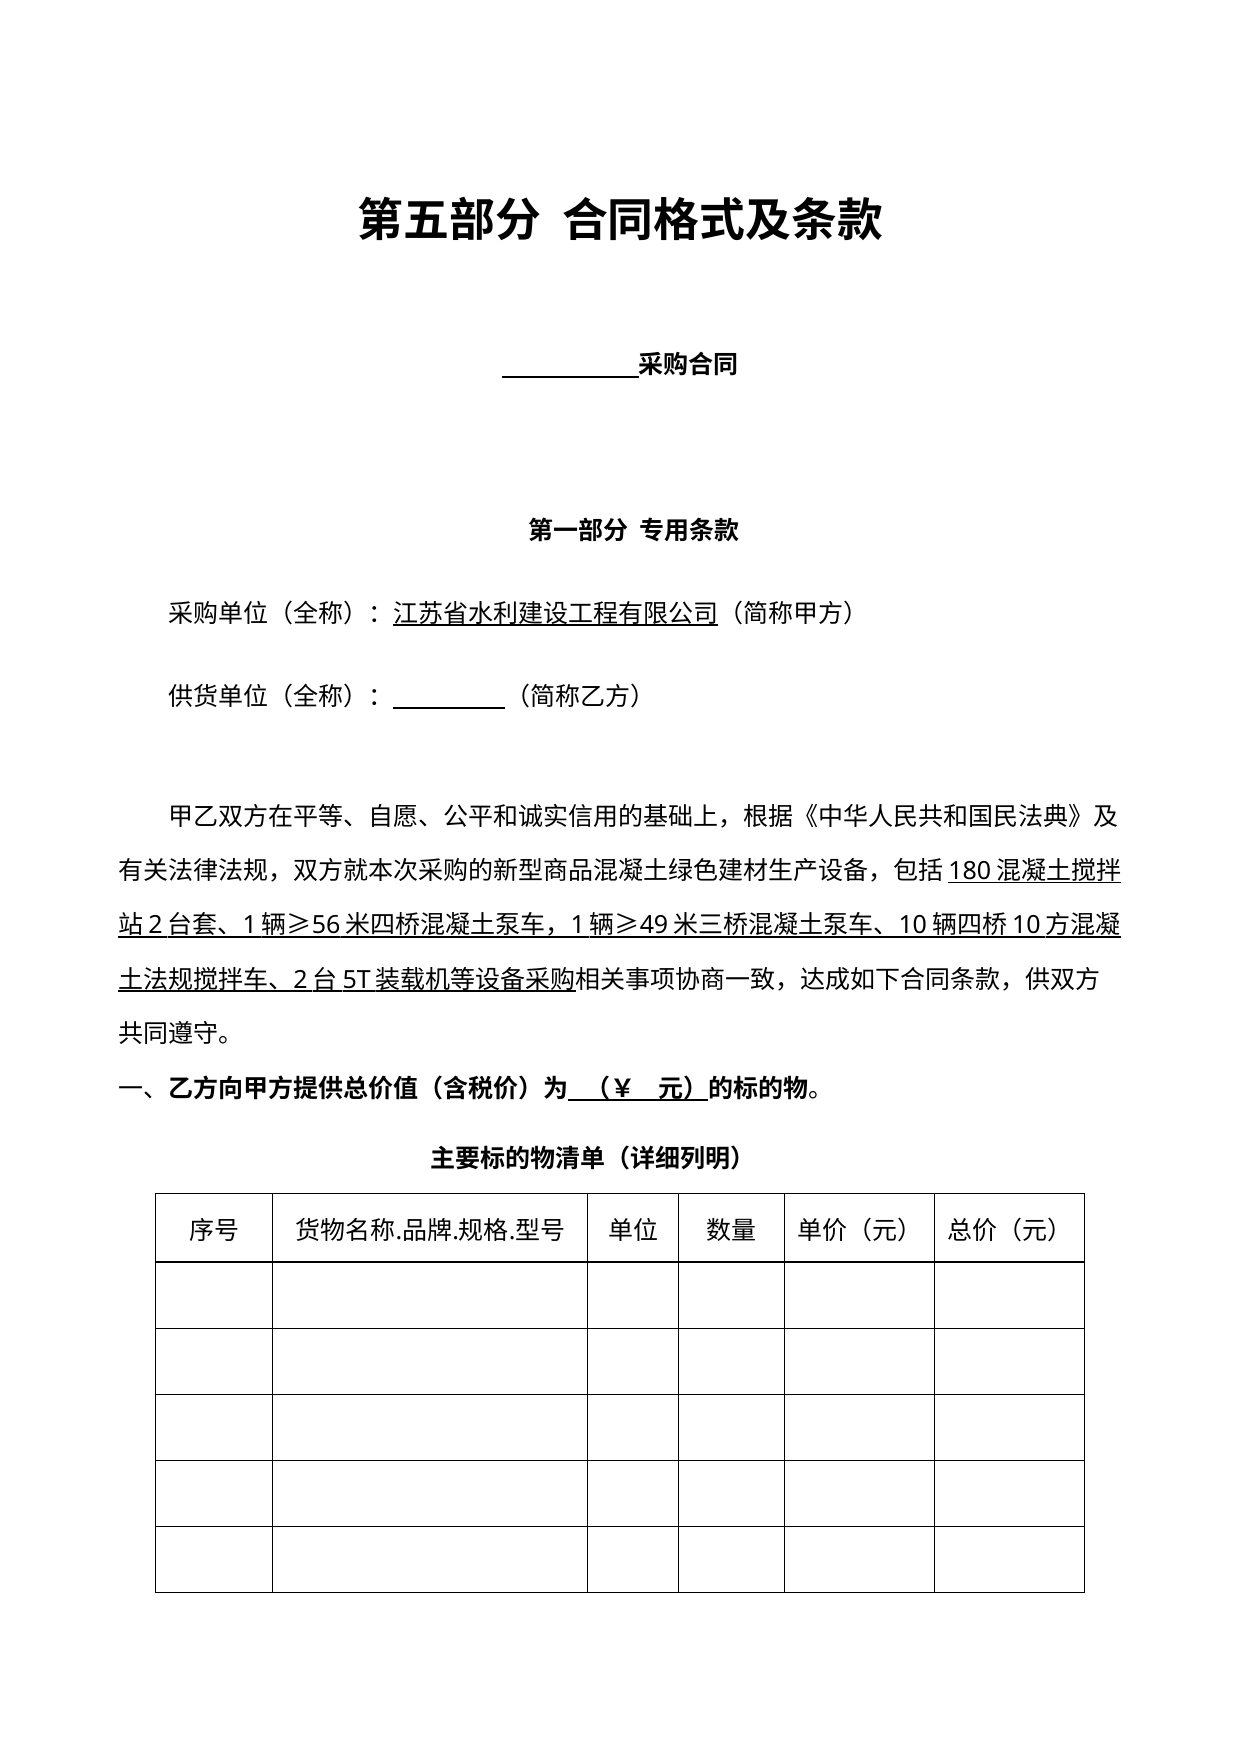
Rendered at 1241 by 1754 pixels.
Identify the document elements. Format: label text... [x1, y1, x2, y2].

table_cell [785, 1461, 934, 1526]
table_cell [679, 1329, 784, 1393]
table_cell [679, 1395, 784, 1459]
text 主要标的物清单（详细列明） [118, 1139, 1122, 1175]
table_cell [588, 1527, 678, 1592]
table_cell [156, 1329, 272, 1393]
table_cell [935, 1461, 1084, 1526]
table_cell [273, 1527, 587, 1592]
table_cell [156, 1263, 272, 1327]
table_cell [273, 1461, 587, 1526]
table_cell [156, 1395, 272, 1459]
table_cell [935, 1395, 1084, 1459]
table_cell [785, 1527, 934, 1592]
table_header 总价（元） [935, 1194, 1084, 1261]
table_header 货物名称.品牌.规格.型号 [273, 1194, 587, 1261]
text 采购合同 [118, 331, 1122, 396]
table_cell [679, 1461, 784, 1526]
table_cell [273, 1329, 587, 1393]
text 第五部分 合同格式及条款 [118, 168, 1122, 266]
text 供货单位（全称）： （简称乙方） [118, 662, 1122, 727]
table_cell [935, 1527, 1084, 1592]
text 甲乙双方在平等、自愿、公平和诚实信用的基础上，根据《中华人民共和国民法典》及有关法律法规，双方就本次采购的新型商品混凝土绿色建材生产设备，包括180混凝土搅拌站2台套、1辆≥56米四桥混凝土泵车，1辆≥49米三桥混凝土泵车、10辆四桥10方混凝土法规搅拌车、2台5T装载机等设备采购相关事项协商一致，达成如下合同条款，供双方共同遵守。 [118, 796, 1122, 1050]
table_cell [935, 1329, 1084, 1393]
table_cell [588, 1461, 678, 1526]
table_header 数量 [679, 1194, 784, 1261]
table_cell [679, 1527, 784, 1592]
table_cell [785, 1395, 934, 1459]
table_header 序号 [156, 1194, 272, 1261]
table_cell [273, 1395, 587, 1459]
table_cell [273, 1263, 587, 1327]
table_cell [588, 1395, 678, 1459]
table_cell [156, 1461, 272, 1526]
table_header 单位 [588, 1194, 678, 1261]
table_cell [785, 1263, 934, 1327]
table_cell [588, 1263, 678, 1327]
table_cell [935, 1263, 1084, 1327]
table_header 单价（元） [785, 1194, 934, 1261]
table_cell [588, 1329, 678, 1393]
text 采购单位（全称）：江苏省水利建设工程有限公司（简称甲方） [118, 579, 1122, 644]
text 第一部分 专用条款 [118, 496, 1122, 561]
list 乙方向甲方提供总价值（含税价）为 （￥ 元）的标的物。 [118, 1068, 1122, 1104]
table_cell [156, 1527, 272, 1592]
table_cell [785, 1329, 934, 1393]
table_cell [679, 1263, 784, 1327]
